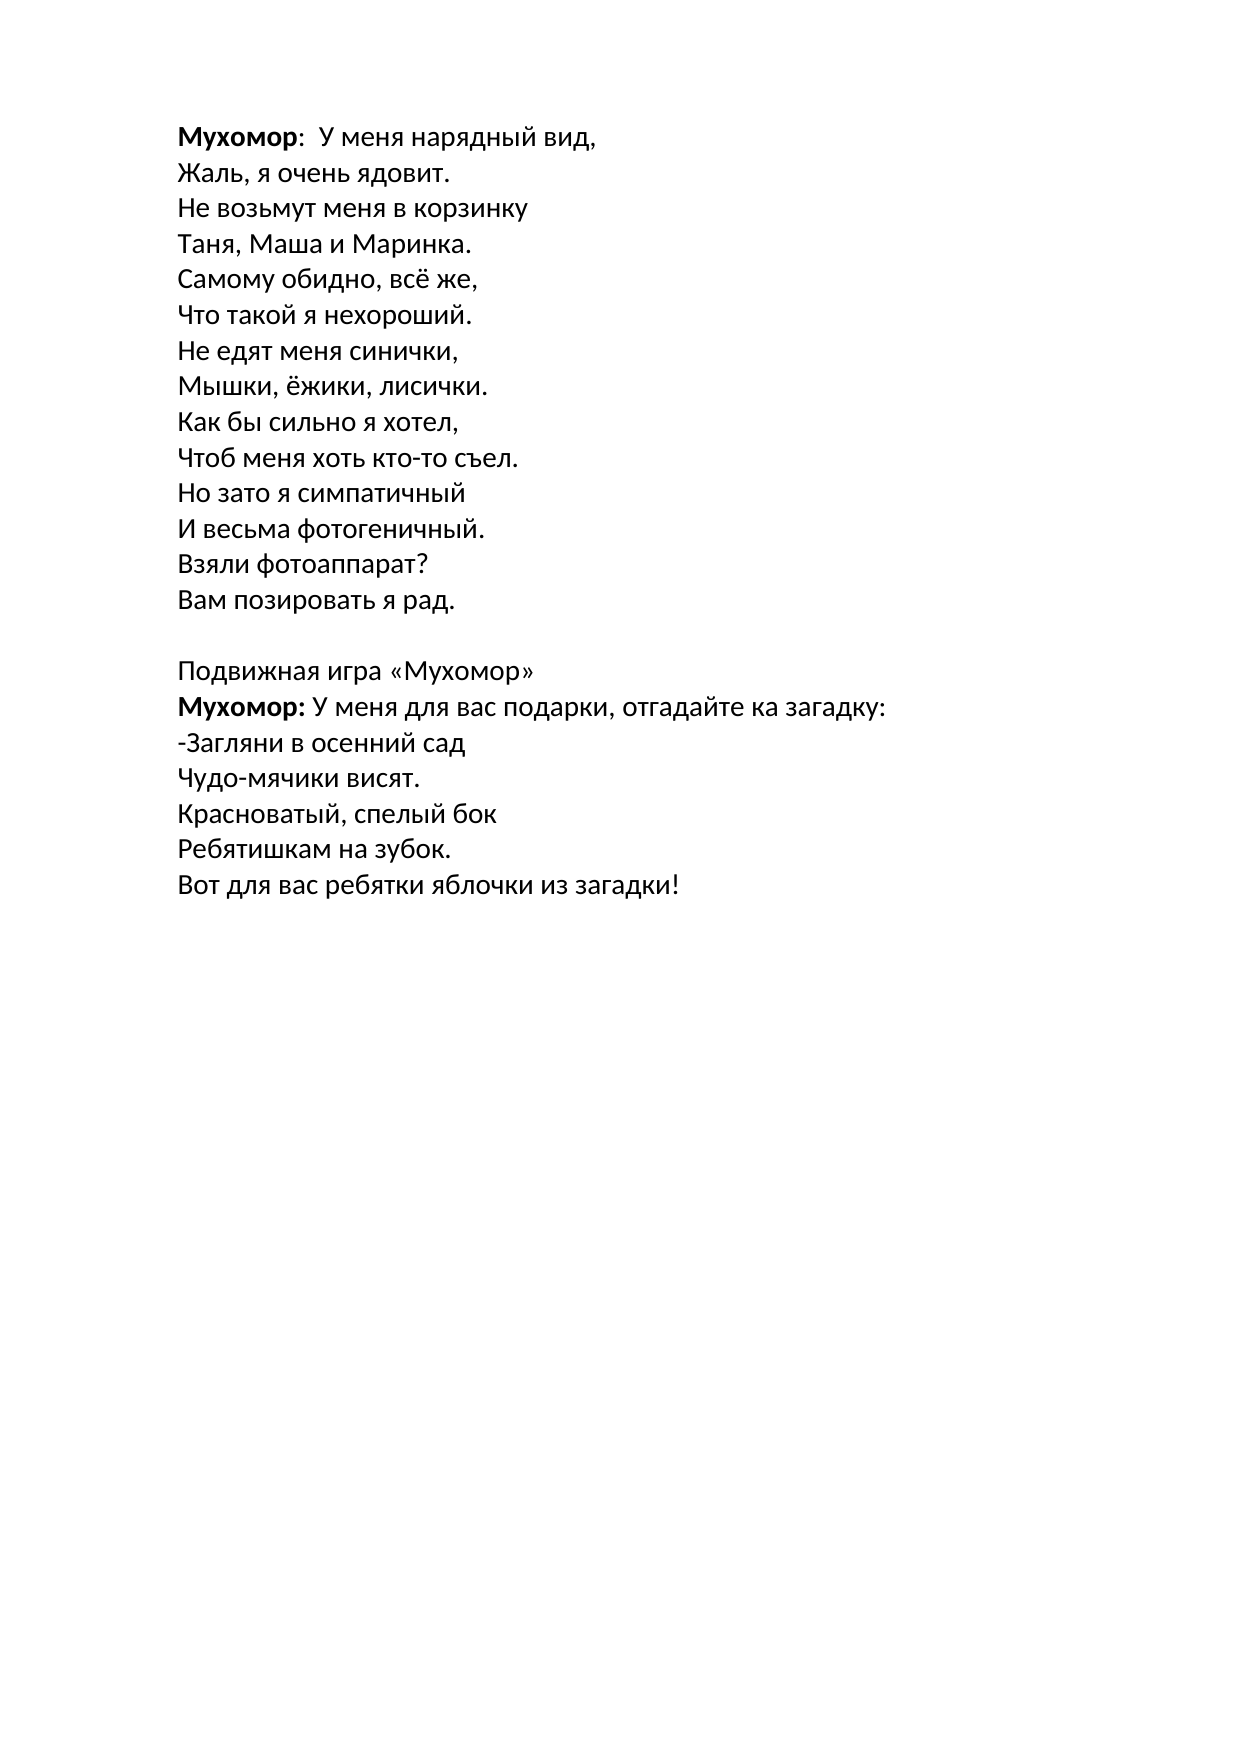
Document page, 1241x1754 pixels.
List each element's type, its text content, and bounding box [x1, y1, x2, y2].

text Ребятишкам на зубок. [177, 831, 1152, 866]
text Таня, Маша и Маринка. [177, 225, 1152, 261]
text -Загляни в осенний сад [177, 724, 1152, 759]
text Вам позировать я рад. [177, 581, 1152, 617]
text Взяли фотоаппарат? [177, 546, 1152, 581]
text Чтоб меня хоть кто-то съел. [177, 439, 1152, 474]
text Как бы сильно я хотел, [177, 403, 1152, 439]
text Жаль, я очень ядовит. [177, 154, 1152, 189]
text И весьма фотогеничный. [177, 510, 1152, 546]
text Вот для вас ребятки яблочки из загадки! [177, 866, 1152, 902]
text Красноватый, спелый бок [177, 795, 1152, 831]
text Чудо-мячики висят. [177, 759, 1152, 795]
text Не едят меня синички, [177, 332, 1152, 367]
text Самому обидно, всё же, [177, 261, 1152, 296]
text Мышки, ёжики, лисички. [177, 367, 1152, 403]
text Подвижная игра «Мухомор» [177, 652, 1152, 688]
text Что такой я нехороший. [177, 296, 1152, 332]
text Но зато я симпатичный [177, 474, 1152, 510]
text Мухомор: У меня нарядный вид, [177, 118, 1152, 154]
text Мухомор: У меня для вас подарки, отгадайте ка загадку: [177, 688, 1152, 724]
text Не возьмут меня в корзинку [177, 189, 1152, 225]
